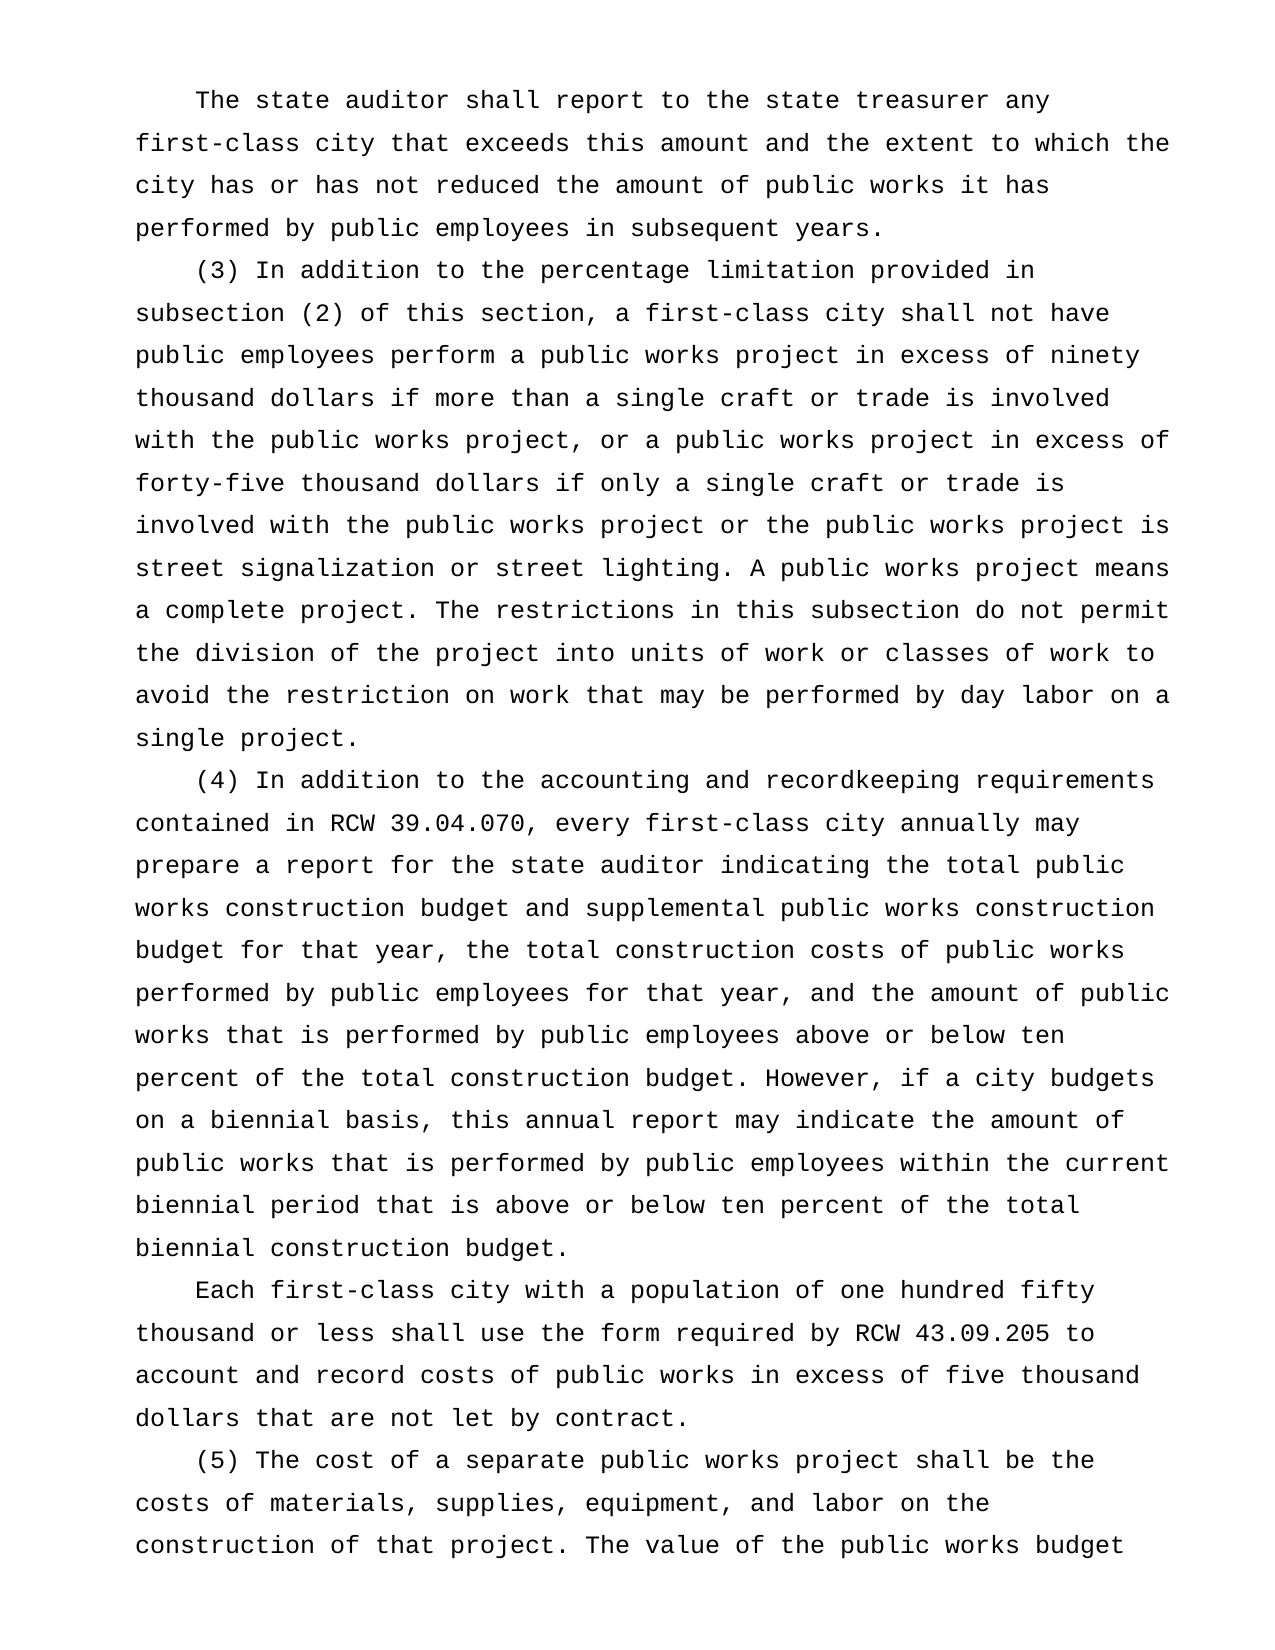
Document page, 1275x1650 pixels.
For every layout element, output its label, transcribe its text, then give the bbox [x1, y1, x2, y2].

text (4) In addition to the accounting and recordkeeping requirements contained in RCW 39.04.070, every first-class city annually may prepare a report for the state auditor indicating the total public works construction budget and supplemental public works construction budget for that year, the total construction costs of public works performed by public employees for that year, and the amount of public works that is performed by public employees above or below ten percent of the total construction budget. However, if a city budgets on a biennial basis, this annual report may indicate the amount of public works that is performed by public employees within the current biennial period that is above or below ten percent of the total biennial construction budget. [135, 755, 1170, 1265]
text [135, 1435, 1170, 1562]
text Each first-class city with a population of one hundred fifty thousand or less shall use the form required by RCW 43.09.205 to account and record costs of public works in excess of five thousand dollars that are not let by contract. [135, 1265, 1170, 1435]
text The state auditor shall report to the state treasurer any first-class city that exceeds this amount and the extent to which the city has or has not reduced the amount of public works it has performed by public employees in subsequent years. [135, 75, 1170, 245]
text (3) In addition to the percentage limitation provided in subsection (2) of this section, a first-class city shall not have public employees perform a public works project in excess of ninety thousand dollars if more than a single craft or trade is involved with the public works project, or a public works project in excess of forty-five thousand dollars if only a single craft or trade is involved with the public works project or the public works project is street signalization or street lighting. A public works project means a complete project. The restrictions in this subsection do not permit the division of the project into units of work or classes of work to avoid the restriction on work that may be performed by day labor on a single project. [135, 245, 1170, 755]
